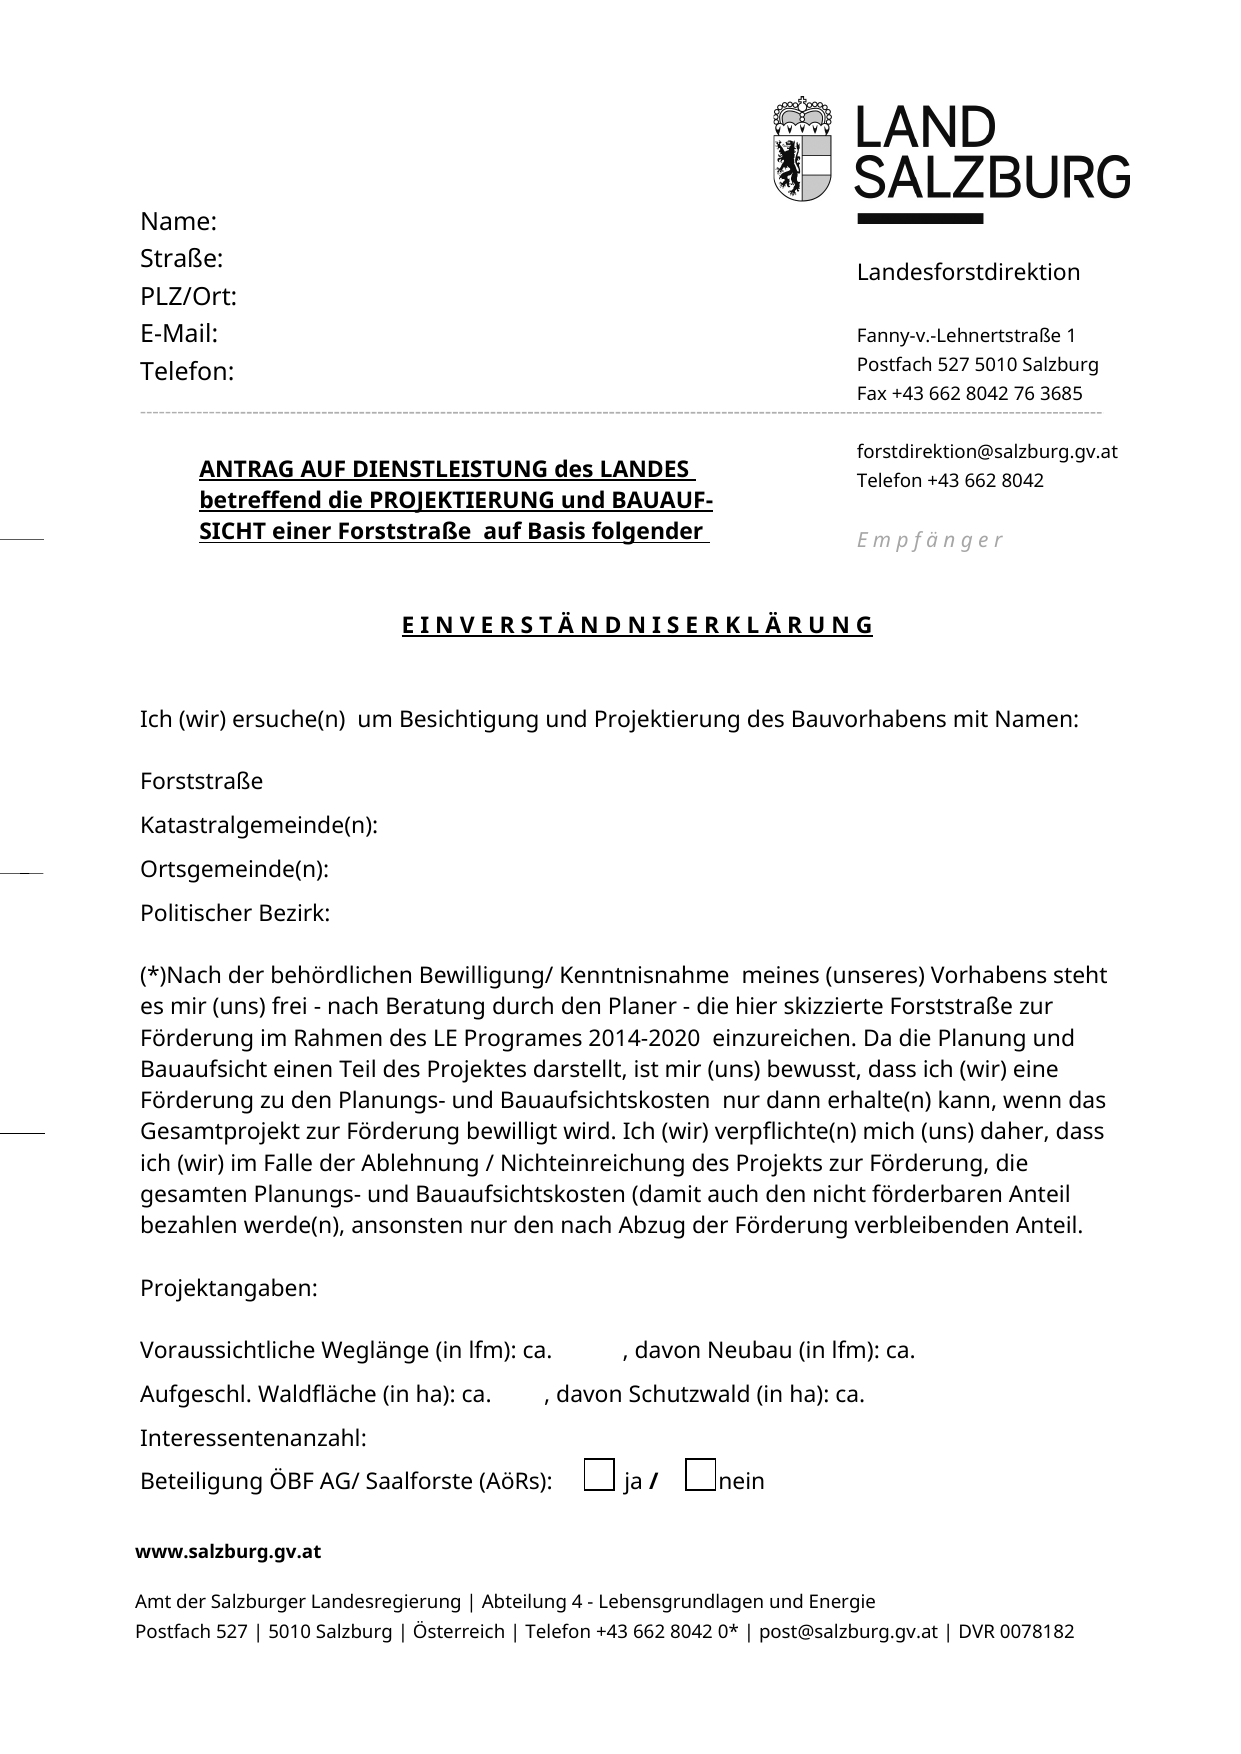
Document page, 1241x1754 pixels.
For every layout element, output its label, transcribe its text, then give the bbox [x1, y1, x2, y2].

text Forststraße [140, 765, 1134, 797]
text Aufgeschl. Waldfläche (in ha): ca. , davon Schutzwald (in ha): ca. [140, 1378, 1134, 1409]
text Straße: [140, 237, 857, 275]
text E I N V E R S T Ä N D N I S E R K L Ä R U N G [140, 609, 1134, 640]
text Politischer Bezirk: [140, 897, 1134, 928]
text PLZ/Ort: [140, 275, 857, 312]
text ANTRAG AUF DIENSTLEISTUNG des LANDES [140, 453, 857, 484]
text Interessentenanzahl: [140, 1422, 1134, 1453]
text Name: [140, 200, 1134, 237]
text E-Mail: [140, 312, 857, 350]
text (*)Nach der behördlichen Bewilligung/ Kenntnisnahme meines (unseres) Vorhabens steht es mir (uns) frei - nach Beratung durch den Planer - die hier skizzierte Forststraße zur Förderung im Rahmen des LE Programes 2014-2020 einzureichen. Da die Planung und Bauaufsicht einen Teil des Projektes darstellt, ist mir (uns) bewusst, dass ich (wir) eine Förderung zu den Planungs- und Bauaufsichtskosten nur dann erhalte(n) kann, wenn das Gesamtprojekt zur Förderung bewilligt wird. Ich (wir) verpflichte(n) mich (uns) daher, dass ich (wir) im Falle der Ablehnung / Nichteinreichung des Projekts zur Förderung, die gesamten Planungs- und Bauaufsichtskosten (damit auch den nicht förderbaren Anteil bezahlen werde(n), ansonsten nur den nach Abzug der Förderung verbleibenden Anteil. [140, 959, 1134, 1240]
text Voraussichtliche Weglänge (in lfm): ca. , davon Neubau (in lfm): ca. [140, 1334, 1134, 1365]
text betreffend die PROJEKTIERUNG und BAUAUF- SICHT einer Forststraße auf Basis folgender [140, 484, 857, 547]
text Projektangaben: [140, 1272, 1134, 1303]
text Ich (wir) ersuche(n) um Besichtigung und Projektierung des Bauvorhabens mit Namen: [140, 703, 1134, 734]
picture [773, 96, 1130, 224]
text Ortsgemeinde(n): [140, 853, 1134, 884]
table_header Landesforstdirektion Fanny-v.-Lehnertstraße 1 Postfach 527 5010 Salzburg Fax +43 662 8042 76 3685 forstdirektion@salzburg.gv.at Telefon +43 662 8042 E m p f ä n g e r [857, 225, 1158, 570]
text Katastralgemeinde(n): [140, 809, 1134, 840]
text Telefon: [140, 350, 857, 387]
text Beteiligung ÖBF AG/ Saalforste (AöRs): ja / nein [140, 1465, 1134, 1497]
